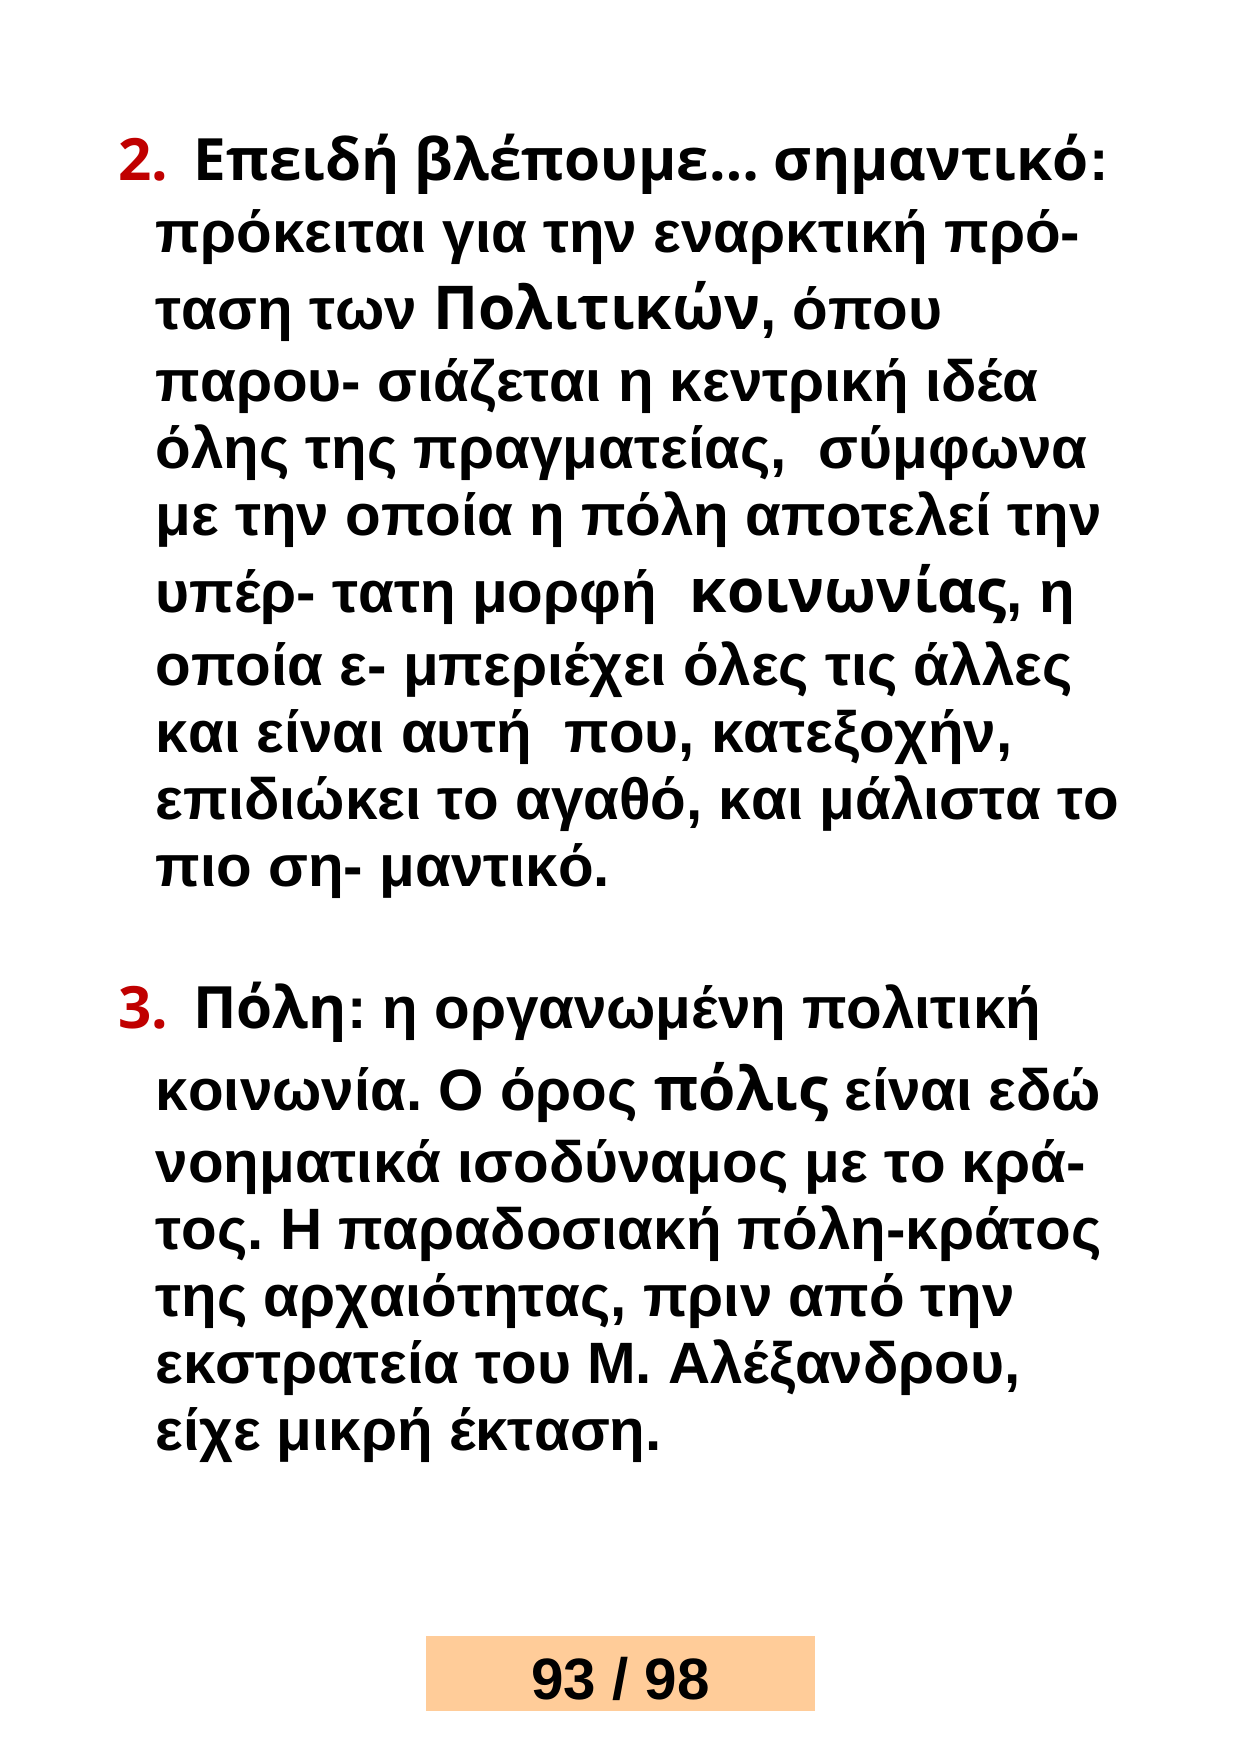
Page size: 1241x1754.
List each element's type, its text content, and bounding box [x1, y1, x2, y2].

list Επειδή βλέπουμε… σημαντικό: πρόκειται για την εναρκτική πρό- ταση των Πολιτικών, όπου παρου- σιάζεται η κεντρική ιδέα όλης της πραγματείας, σύμφωνα με την οποία η πόλη αποτελεί την υπέρ- τατη μορφή κοινωνίας, η οποία ε- μπεριέχει όλες τις άλλες και είναι αυτή που, κατεξοχήν, επιδιώκει το αγαθό, και μάλιστα το πιο ση- μαντικό. [118, 118, 1122, 899]
list Πόλη: η οργανωμένη πολιτική κοινωνία. Ο όρος πόλις είναι εδώ νοηματικά ισοδύναμος με το κρά- τος. Η παραδοσιακή πόλη-κράτος της αρχαιότητας, πριν από την εκστρατεία του Μ. Αλέξανδρου, είχε μικρή έκταση. [118, 966, 1122, 1463]
